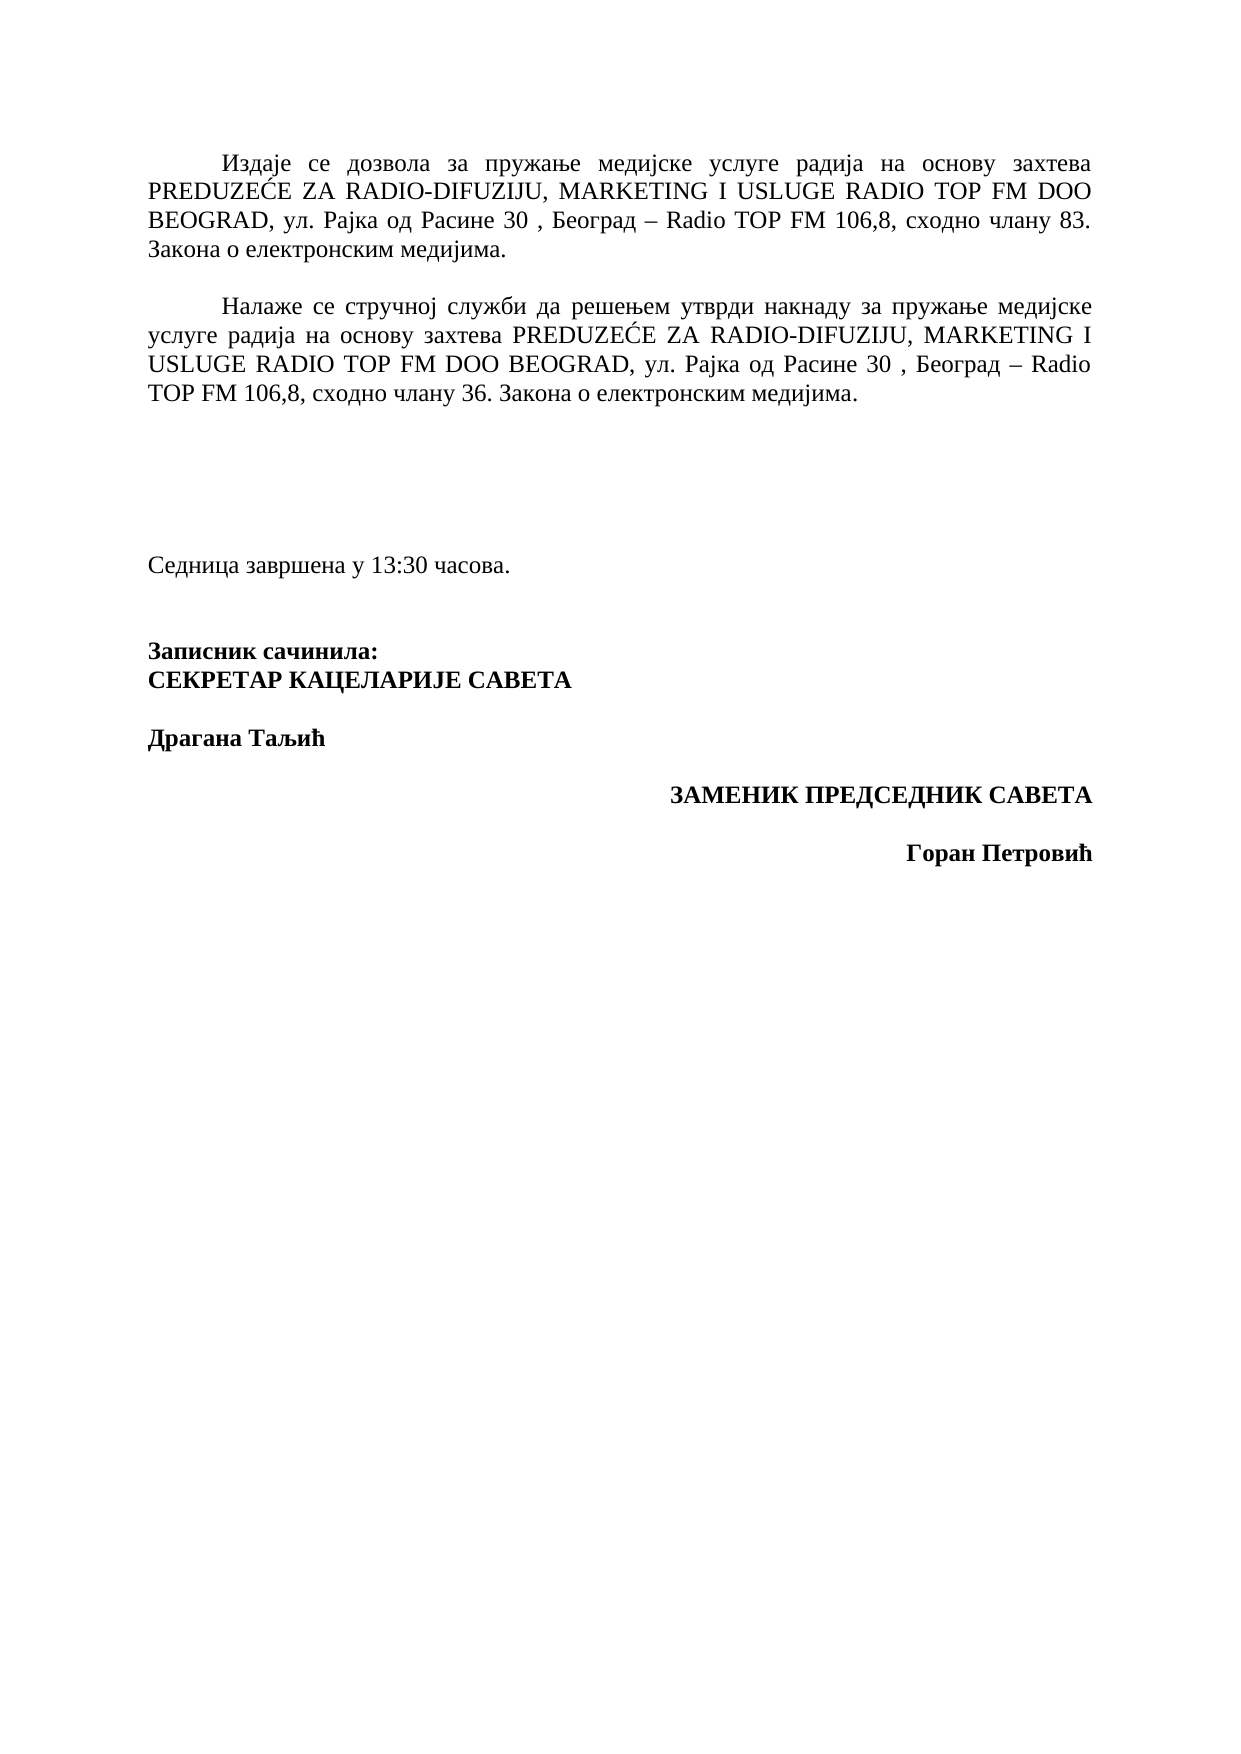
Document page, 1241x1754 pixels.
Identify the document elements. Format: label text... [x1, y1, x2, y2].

text Налаже се стручној служби да решењем утврди накнаду за пружање медијске услуге радија на основу захтева PREDUZEĆE ZA RADIO-DIFUZIJU, MARKETING I USLUGE RADIO TOP FM DOO BEOGRAD, ул. Рајка од Расине 30 , Београд – Radio TOP FM 106,8, сходно члану 36. Закона о електронским медијима. [148, 291, 1093, 406]
text Седница завршена у 13:30 часова. [148, 550, 1093, 579]
text ЗАМЕНИК ПРЕДСЕДНИК САВЕТА [148, 780, 1093, 809]
text Издаје се дозвола за пружање медијске услуге радија на основу захтева PREDUZEĆE ZA RADIO-DIFUZIJU, MARKETING I USLUGE RADIO TOP FM DOO BEOGRAD, ул. Рајка од Расине 30 , Београд – Radio TOP FM 106,8, сходно члану 83. Закона о електронским медијима. [148, 148, 1093, 263]
text Драгана Таљић [148, 723, 1093, 751]
text СЕКРЕТАР КАЦЕЛАРИЈЕ САВЕТА [148, 665, 1093, 694]
text Записник сачинила: [148, 636, 1093, 665]
text Горан Петровић [148, 838, 1093, 866]
